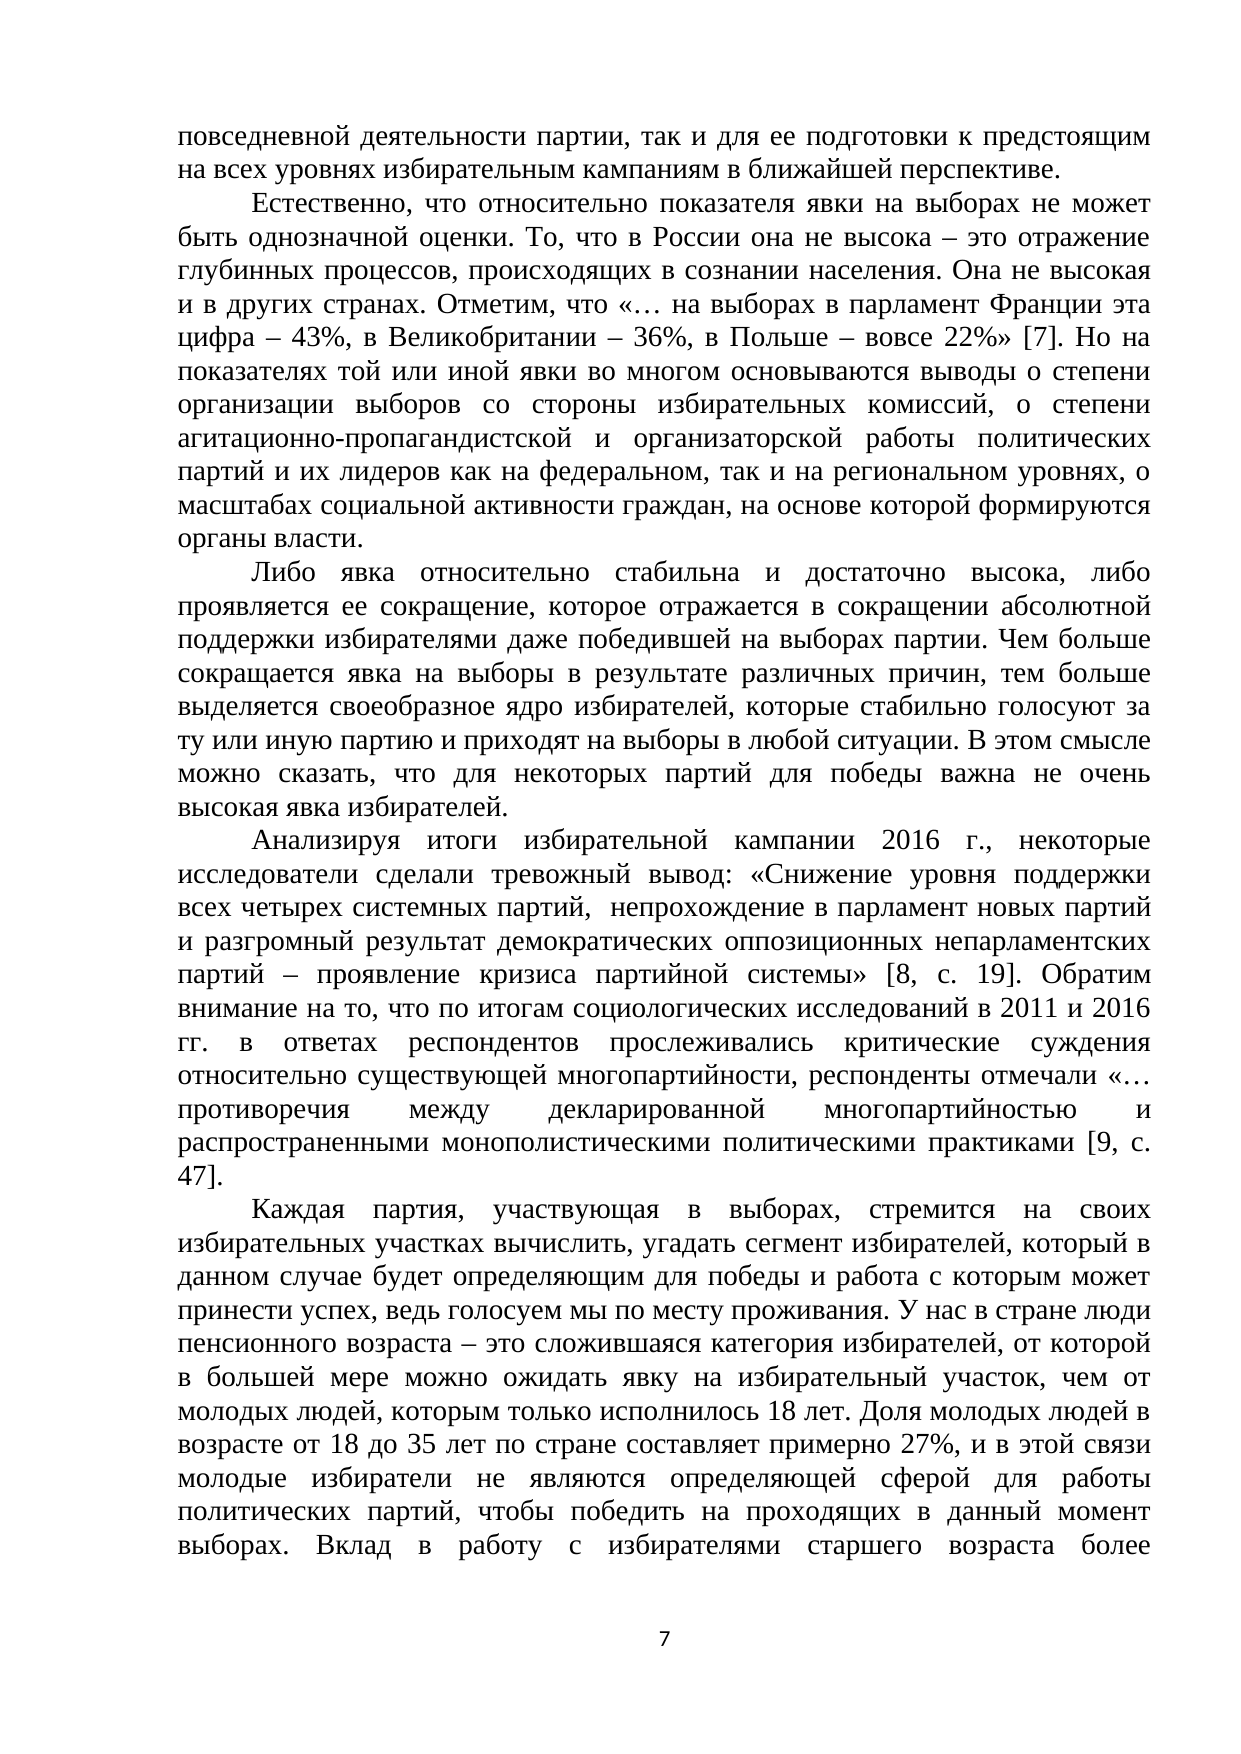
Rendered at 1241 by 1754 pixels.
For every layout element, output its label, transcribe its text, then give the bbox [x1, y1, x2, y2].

text Либо явка относительно стабильна и достаточно высока, либо проявляется ее сокращение, которое отражается в сокращении абсолютной поддержки избирателями даже победившей на выборах партии. Чем больше сокращается явка на выборы в результате различных причин, тем больше выделяется своеобразное ядро избирателей, которые стабильно голосуют за ту или иную партию и приходят на выборы в любой ситуации. В этом смысле можно сказать, что для некоторых партий для победы важна не очень высокая явка избирателей. [177, 554, 1152, 822]
text Анализируя итоги избирательной кампании 2016 г., некоторые исследователи сделали тревожный вывод: «Снижение уровня поддержки всех четырех системных партий, непрохождение в парламент новых партий и разгромный результат демократических оппозиционных непарламентских партий – проявление кризиса партийной системы» [8, c. 19]. Обратим внимание на то, что по итогам социологических исследований в 2011 и 2016 гг. в ответах респондентов прослеживались критические суждения относительно существующей многопартийности, респонденты отмечали «… противоречия между декларированной многопартийностью и распространенными монополистическими политическими практиками [9, c. 47]. [177, 822, 1152, 1191]
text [177, 1191, 1152, 1560]
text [177, 118, 1152, 185]
text Естественно, что относительно показателя явки на выборах не может быть однозначной оценки. То, что в России она не высока – это отражение глубинных процессов, происходящих в сознании населения. Она не высокая и в других странах. Отметим, что «… на выборах в парламент Франции эта цифра – 43%, в Великобритании – 36%, в Польше – вовсе 22%» [7]. Но на показателях той или иной явки во многом основываются выводы о степени организации выборов со стороны избирательных комиссий, о степени агитационно-пропагандистской и организаторской работы политических партий и их лидеров как на федеральном, так и на региональном уровнях, о масштабах социальной активности граждан, на основе которой формируются органы власти. [177, 185, 1152, 554]
